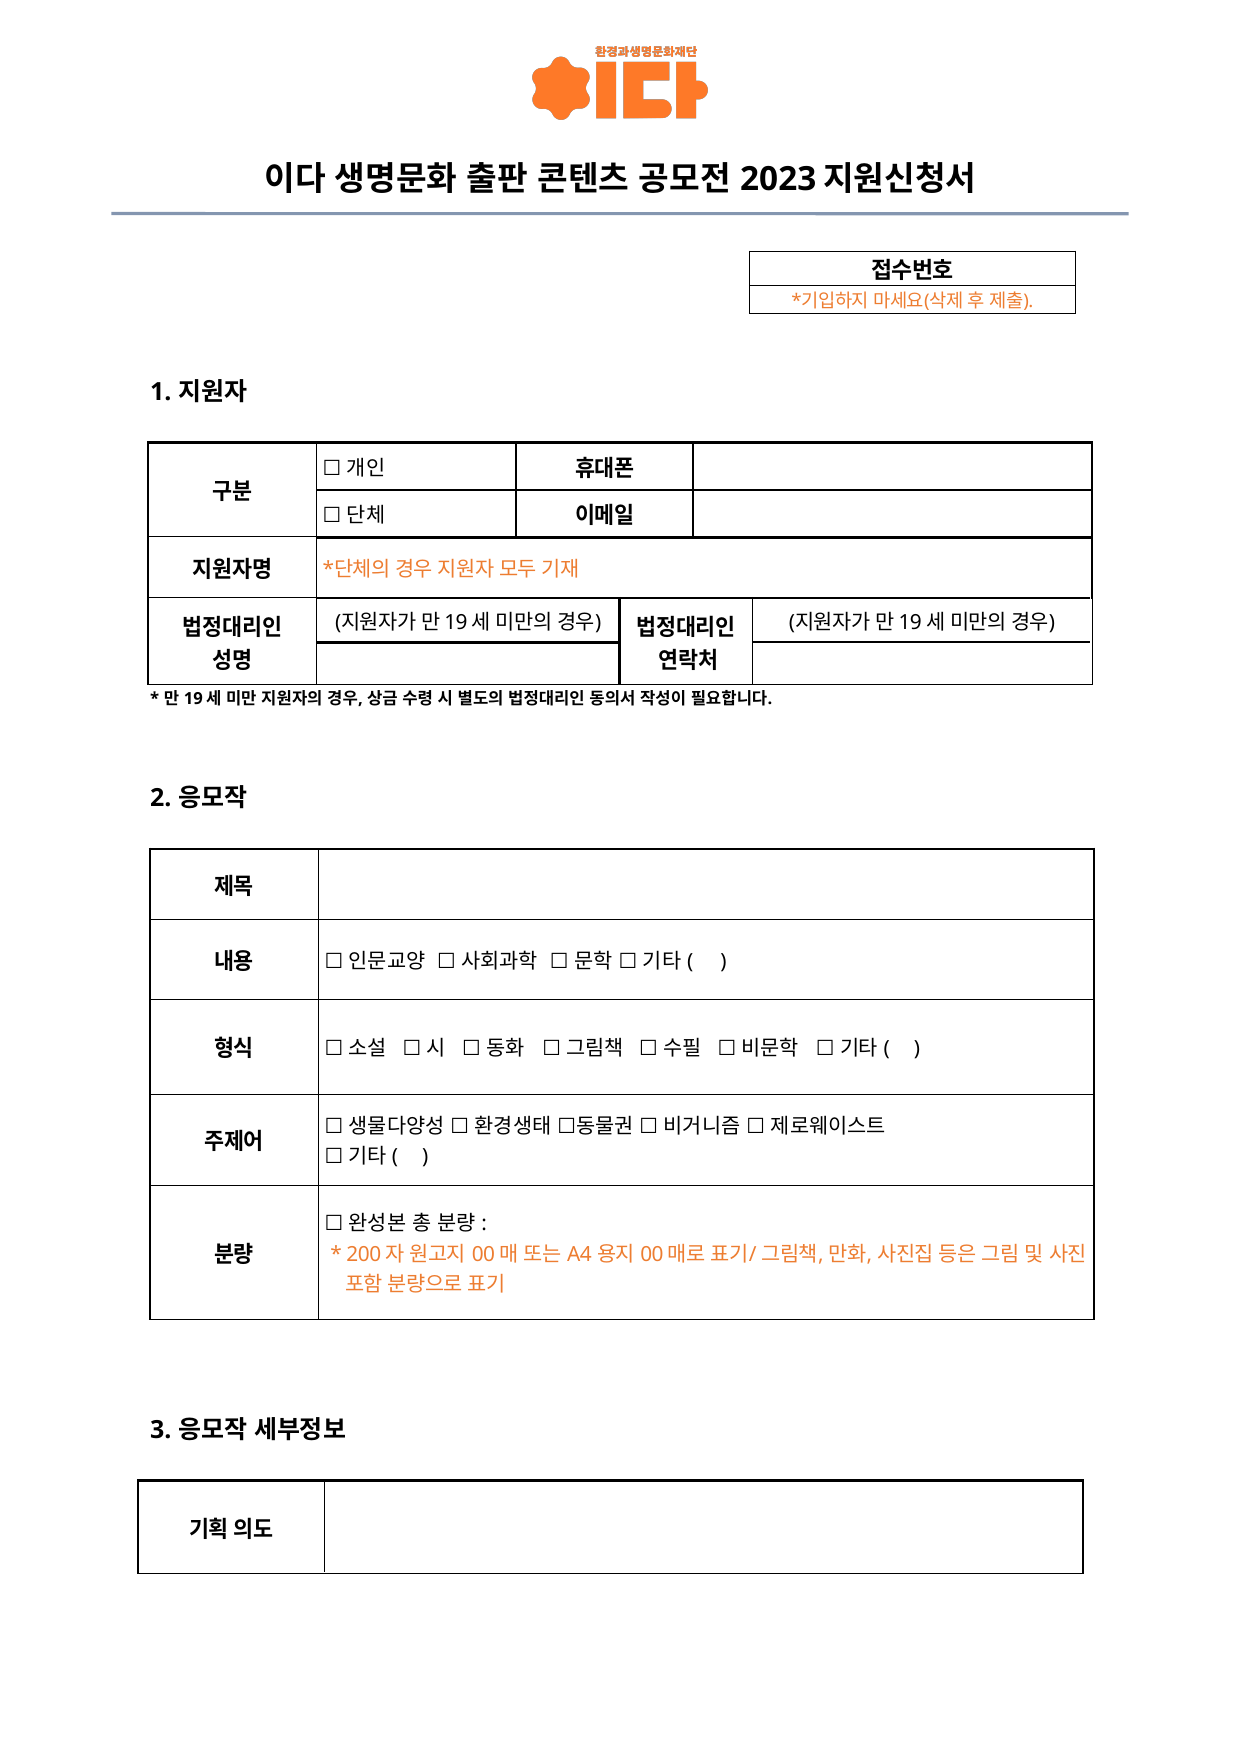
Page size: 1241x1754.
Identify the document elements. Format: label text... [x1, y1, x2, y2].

table_header 휴대폰 [517, 444, 692, 489]
table_cell [753, 641, 1092, 684]
table_cell *기입하지 마세요(삭제 후 제출). [750, 286, 1075, 313]
table_cell 지원자명 [149, 537, 316, 597]
table_cell (지원자가 만19세 미만의 경우) [317, 599, 618, 641]
table_header 제목 [151, 850, 318, 919]
table_cell ☐ 인문교양 ☐ 사회과학 ☐ 문학 ☐ 기타 ( ) [319, 920, 1093, 999]
table_cell 형식 [151, 1000, 318, 1094]
table_cell ☐ 완성본 총 분량 : * 200자 원고지 00매 또는 A4 용지 00매로 표기/ 그림책, 만화, 사진집 등은 그림 및 사진 포함 분량으로 표기 [319, 1186, 1093, 1319]
table_cell 내용 [151, 920, 318, 999]
table_cell 이메일 [517, 491, 692, 536]
table_header ☐ 개인 [317, 444, 515, 489]
text 3. 응모작 세부정보 [150, 1409, 1090, 1445]
text 2. 응모작 [150, 777, 1090, 814]
table_header [325, 1482, 1082, 1572]
text 이다 생명문화 출판 콘텐츠 공모전 2023지원신청서 [150, 152, 1090, 201]
text 1. 지원자 [150, 371, 1090, 407]
table_header [319, 850, 1093, 919]
table_cell [694, 491, 1091, 536]
table_cell 분량 [151, 1186, 318, 1319]
table_cell ☐ 생물다양성 ☐ 환경생태 ☐동물권 ☐ 비거니즘 ☐ 제로웨이스트 ☐ 기타 ( ) [319, 1095, 1093, 1184]
table_header 접수번호 [750, 252, 1075, 285]
table_cell 법정대리인 연락처 [621, 599, 752, 684]
table_cell 주제어 [151, 1095, 318, 1184]
table_cell [317, 644, 618, 684]
table_cell (지원자가 만19세 미만의 경우) [753, 597, 1092, 641]
picture [517, 35, 724, 134]
table_cell ☐ 소설 ☐ 시 ☐ 동화 ☐ 그림책 ☐ 수필 ☐ 비문학 ☐ 기타 ( ) [319, 1000, 1093, 1094]
table_cell *단체의 경우 지원자 모두 기재 [317, 539, 1091, 597]
text * 만 19세 미만 지원자의 경우, 상금 수령 시 별도의 법정대리인 동의서 작성이 필요합니다. [150, 685, 1090, 709]
table_header 기획 의도 [139, 1482, 324, 1572]
table_cell 법정대리인 성명 [149, 598, 316, 684]
table_cell ☐ 단체 [317, 491, 515, 536]
table_header 구분 [149, 444, 316, 536]
table_header [694, 444, 1091, 489]
